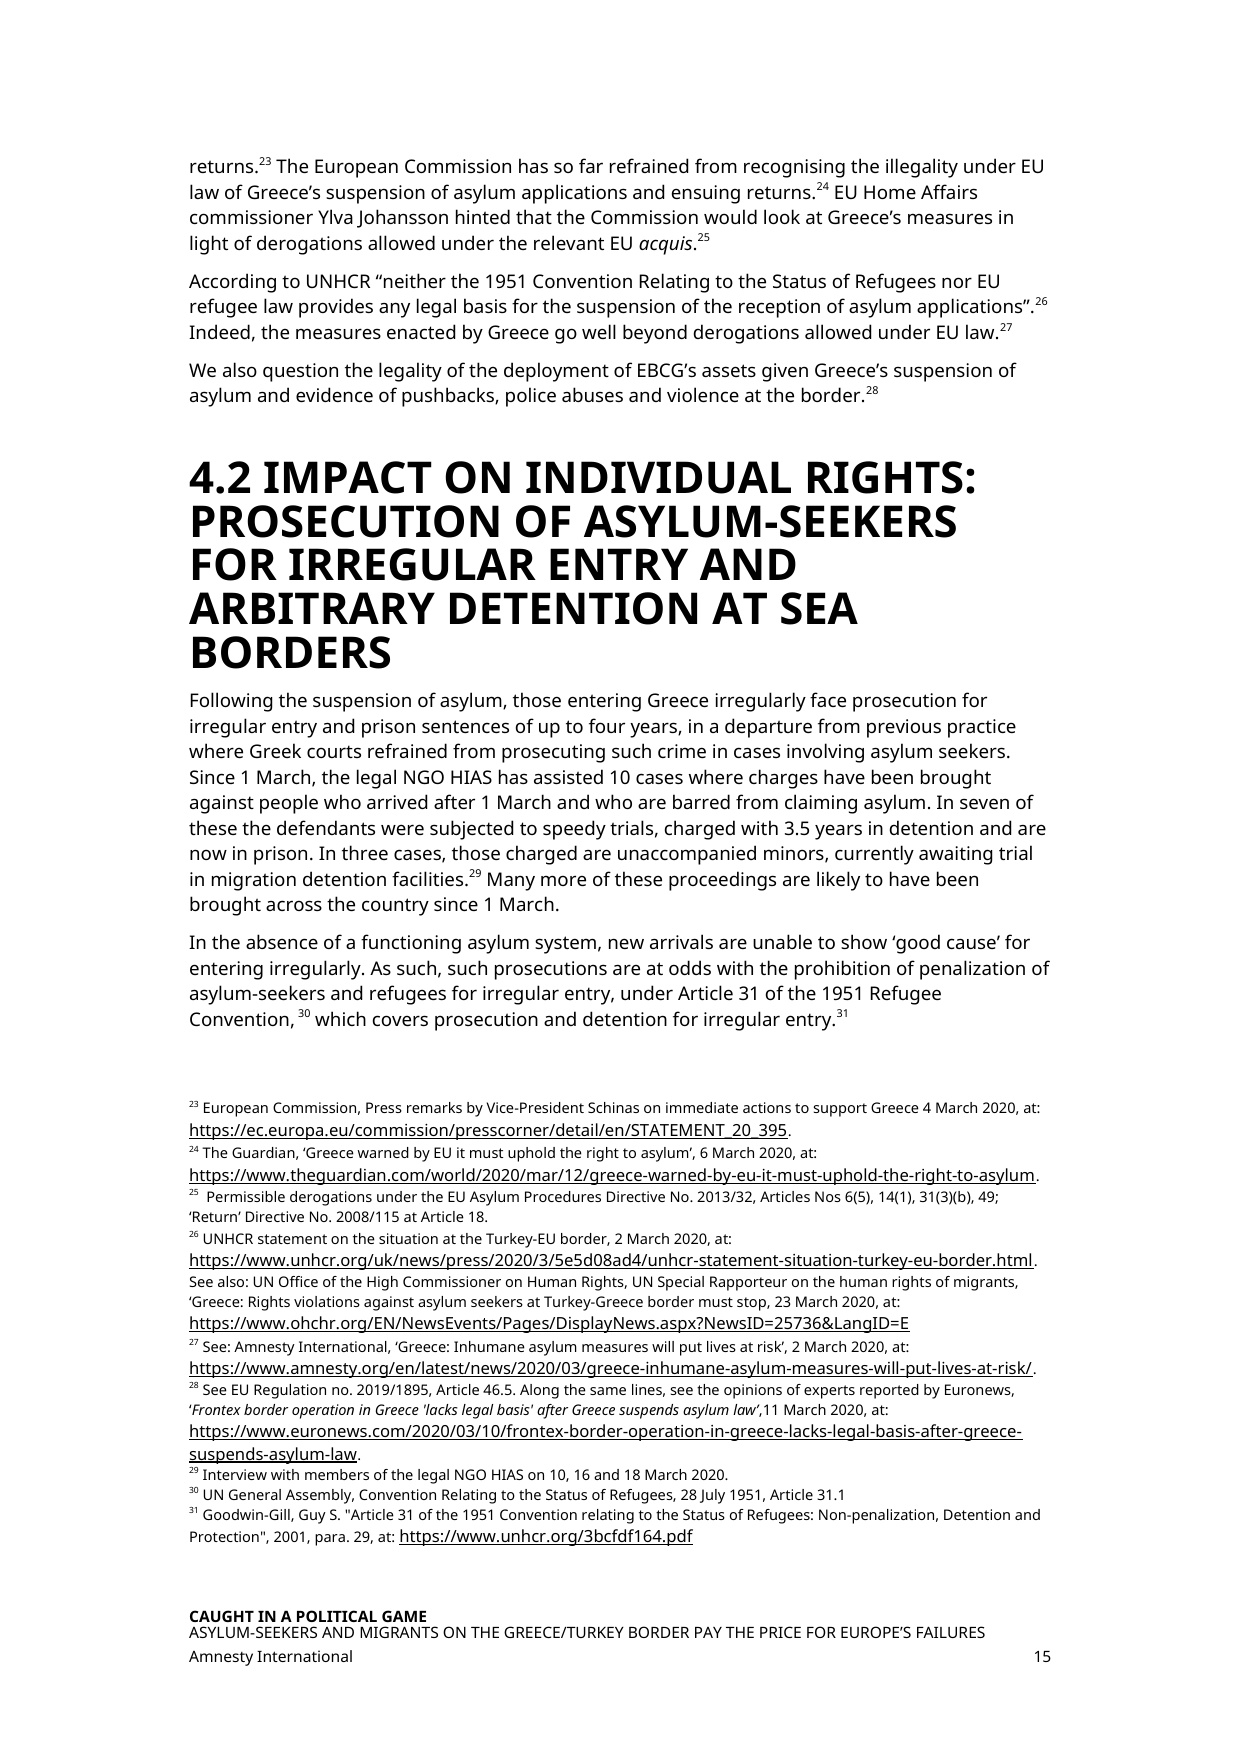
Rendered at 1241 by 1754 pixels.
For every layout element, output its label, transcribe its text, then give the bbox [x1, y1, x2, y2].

text Following the suspension of asylum, those entering Greece irregularly face prosecution for irregular entry and prison sentences of up to four years, in a departure from previous practice where Greek courts refrained from prosecuting such crime in cases involving asylum seekers. Since 1 March, the legal NGO HIAS has assisted 10 cases where charges have been brought against people who arrived after 1 March and who are barred from claiming asylum. In seven of these the defendants were subjected to speedy trials, charged with 3.5 years in detention and are now in prison. In three cases, those charged are unaccompanied minors, currently awaiting trial in migration detention facilities. Many more of these proceedings are likely to have been brought across the country since 1 March. [189, 687, 1051, 917]
text In the absence of a functioning asylum system, new arrivals are unable to show ‘good cause’ for entering irregularly. As such, such prosecutions are at odds with the prohibition of penalization of asylum-seekers and refugees for irregular entry, under Article 31 of the 1951 Refugee Convention, which covers prosecution and detention for irregular entry. [189, 929, 1051, 1032]
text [189, 153, 1051, 256]
text According to UNHCR “neither the 1951 Convention Relating to the Status of Refugees nor EU refugee law provides any legal basis for the suspension of the reception of asylum applications”. Indeed, the measures enacted by Greece go well beyond derogations allowed under EU law. [189, 268, 1051, 345]
text We also question the legality of the deployment of EBCG’s assets given Greece’s suspension of asylum and evidence of pushbacks, police abuses and violence at the border. [189, 357, 1051, 408]
subtitle Impact on individual rights: prosecution of asylum-seekers for irregular entry and arbitrary detention at sea borders [189, 458, 1051, 677]
